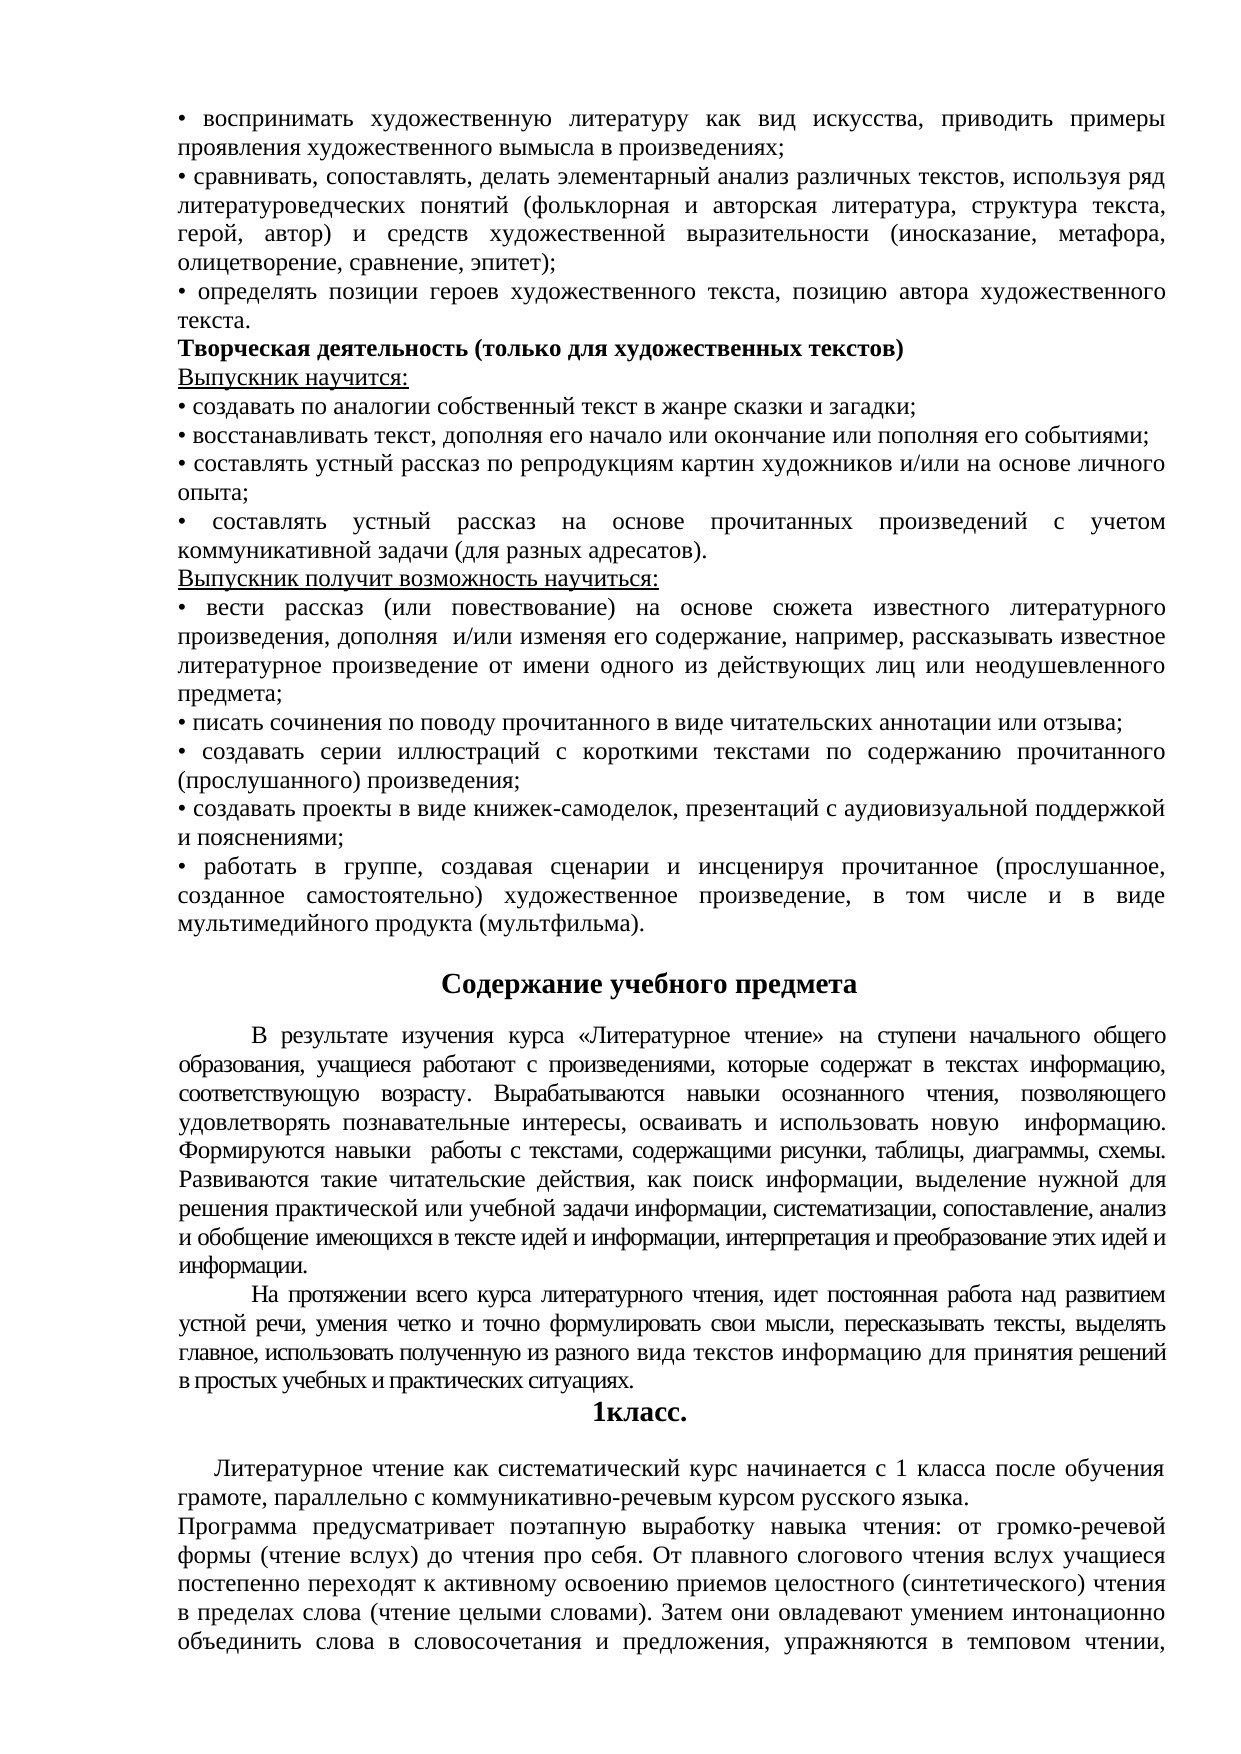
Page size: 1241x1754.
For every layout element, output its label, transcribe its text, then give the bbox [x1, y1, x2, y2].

text Литературное чтение как систематический курс начинается с 1 класса после обучения грамоте, параллельно с коммуникативно-речевым курсом русского языка. [177, 1453, 1167, 1511]
text На протяжении всего курса литературного чтения, идет постоянная работа над развитием устной речи, умения четко и точно формулировать свои мысли, пересказывать тексты, выделять главное, использовать полученную из разного вида текстов информацию для принятия решений в простых учебных и практических ситуациях. [178, 1279, 1167, 1394]
text • создавать серии иллюстраций с короткими текстами по содержанию прочитанного (прослушанного) произведения; [177, 736, 1167, 793]
text Творческая деятельность (только для художественных текстов) [177, 333, 1167, 362]
text 1класс. [177, 1394, 1167, 1428]
text • составлять устный рассказ по репродукциям картин художников и/или на основе личного опыта; [177, 448, 1167, 506]
text Выпускник получит возможность научиться: [177, 563, 1167, 592]
text Выпускник научится: [177, 362, 1167, 391]
text • вести рассказ (или повествование) на основе сюжета известного литературного произведения, дополняя и/или изменяя его содержание, например, рассказывать известное литературное произведение от имени одного из действующих лиц или неодушевленного предмета; [177, 592, 1167, 707]
text • сравнивать, сопоставлять, делать элементарный анализ различных текстов, используя ряд литературоведческих понятий (фольклорная и авторская литература, структура текста, герой, автор) и средств художественной выразительности (иносказание, метафора, олицетворение, сравнение, эпитет); [177, 161, 1167, 276]
text В результате изучения курса «Литературное чтение» на ступени начального общего образования, учащиеся работают с произведениями, которые содержат в текстах информацию, соответствующую возрасту. Вырабатываются навыки осознанного чтения, позволяющего удовлетворять познавательные интересы, осваивать и использовать новую информацию. Формируются навыки работы с текстами, содержащими рисунки, таблицы, диаграммы, схемы. Развиваются такие читательские действия, как поиск информации, выделение нужной для решения практической или учебной задачи информации, систематизации, сопоставление, анализ и обобщение имеющихся в тексте идей и информации, интерпретация и преобразование этих идей и информации. [178, 1020, 1167, 1279]
text • воспринимать художественную литературу как вид искусства, приводить примеры проявления художественного вымысла в произведениях; [177, 103, 1167, 161]
text • определять позиции героев художественного текста, позицию автора художественного текста. [177, 276, 1167, 333]
text • создавать проекты в виде книжек-самоделок, презентаций с аудиовизуальной поддержкой и пояснениями; [177, 793, 1167, 851]
text • создавать по аналогии собственный текст в жанре сказки и загадки; [177, 391, 1167, 420]
text • составлять устный рассказ на основе прочитанных произведений с учетом коммуникативной задачи (для разных адресатов). [177, 506, 1167, 563]
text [177, 1511, 1167, 1655]
text Содержание учебного предмета [177, 966, 1167, 999]
text • работать в группе, создавая сценарии и инсценируя прочитанное (прослушанное, созданное самостоятельно) художественное произведение, в том числе и в виде мультимедийного продукта (мультфильма). [177, 851, 1167, 937]
text • восстанавливать текст, дополняя его начало или окончание или пополняя его событиями; [177, 420, 1167, 448]
text • писать сочинения по поводу прочитанного в виде читательских аннотации или отзыва; [177, 707, 1167, 736]
